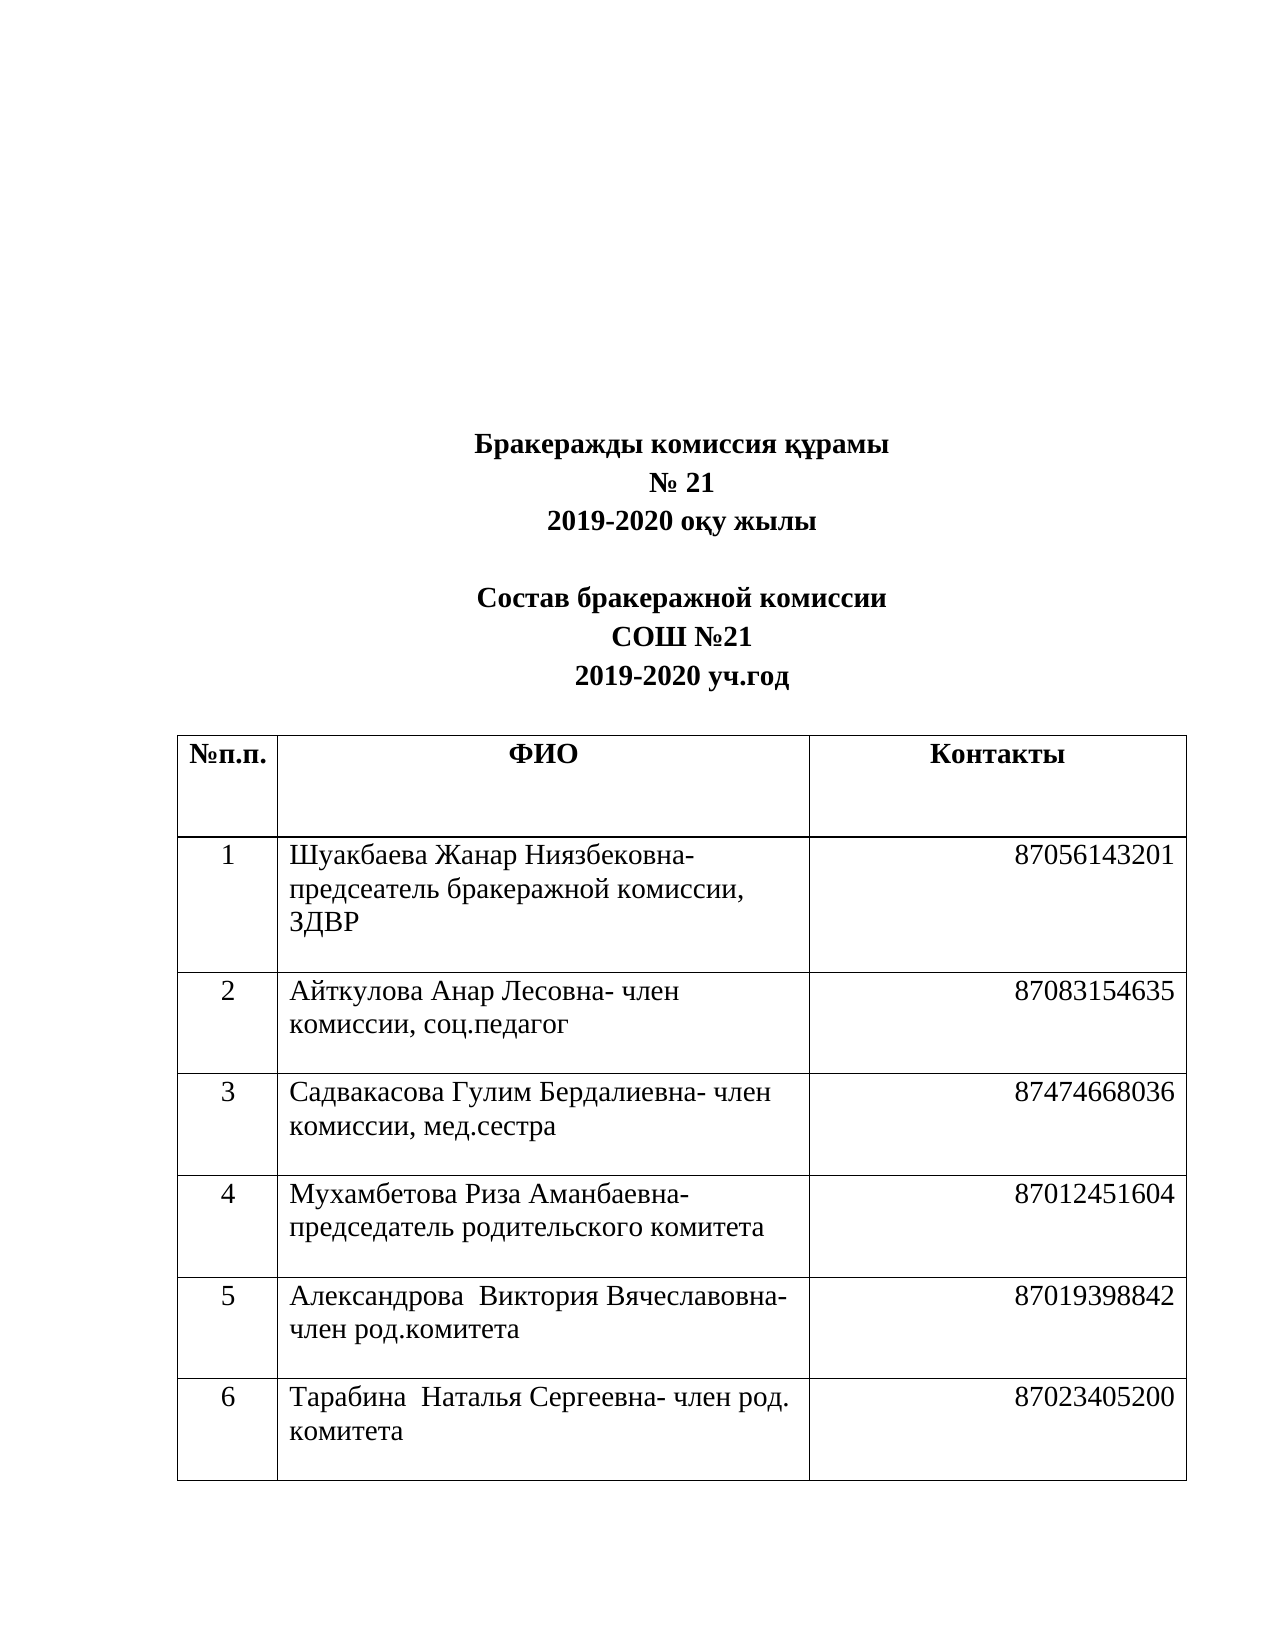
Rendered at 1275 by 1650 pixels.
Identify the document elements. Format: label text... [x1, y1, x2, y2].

table_cell 87056143201 [810, 838, 1186, 972]
table_header Контакты [810, 736, 1186, 836]
table_cell 87023405200 [810, 1379, 1186, 1480]
table_cell Александрова Виктория Вячеславовна- член род.комитета [278, 1278, 809, 1378]
table_header №п.п. [178, 736, 277, 836]
table_cell 4 [178, 1176, 277, 1277]
table_cell Мухамбетова Риза Аманбаевна- председатель родительского комитета [278, 1176, 809, 1277]
table_cell 5 [178, 1278, 277, 1378]
table_cell 2 [178, 973, 277, 1073]
table_cell 6 [178, 1379, 277, 1480]
text Состав бракеражной комиссии [177, 581, 1186, 614]
text Бракеражды комиссия құрамы [177, 426, 1186, 460]
table_cell 1 [178, 838, 277, 972]
text 2019-2020 уч.год [177, 658, 1186, 691]
table_cell Шуакбаева Жанар Ниязбековна- предсеатель бракеражной комиссии, ЗДВР [278, 838, 809, 972]
text СОШ №21 [177, 619, 1186, 653]
table_cell 87474668036 [810, 1074, 1186, 1175]
table_cell Айткулова Анар Лесовна- член комиссии, соц.педагог [278, 973, 809, 1073]
table_cell Садвакасова Гулим Бердалиевна- член комиссии, мед.сестра [278, 1074, 809, 1175]
table_cell 3 [178, 1074, 277, 1175]
table_cell 87012451604 [810, 1176, 1186, 1277]
table_header ФИО [278, 736, 809, 836]
text 2019-2020 оқу жылы [177, 503, 1186, 537]
table_cell 87083154635 [810, 973, 1186, 1073]
table_cell 87019398842 [810, 1278, 1186, 1378]
text № 21 [177, 465, 1186, 498]
table_cell Тарабина Наталья Сергеевна- член род. комитета [278, 1379, 809, 1480]
